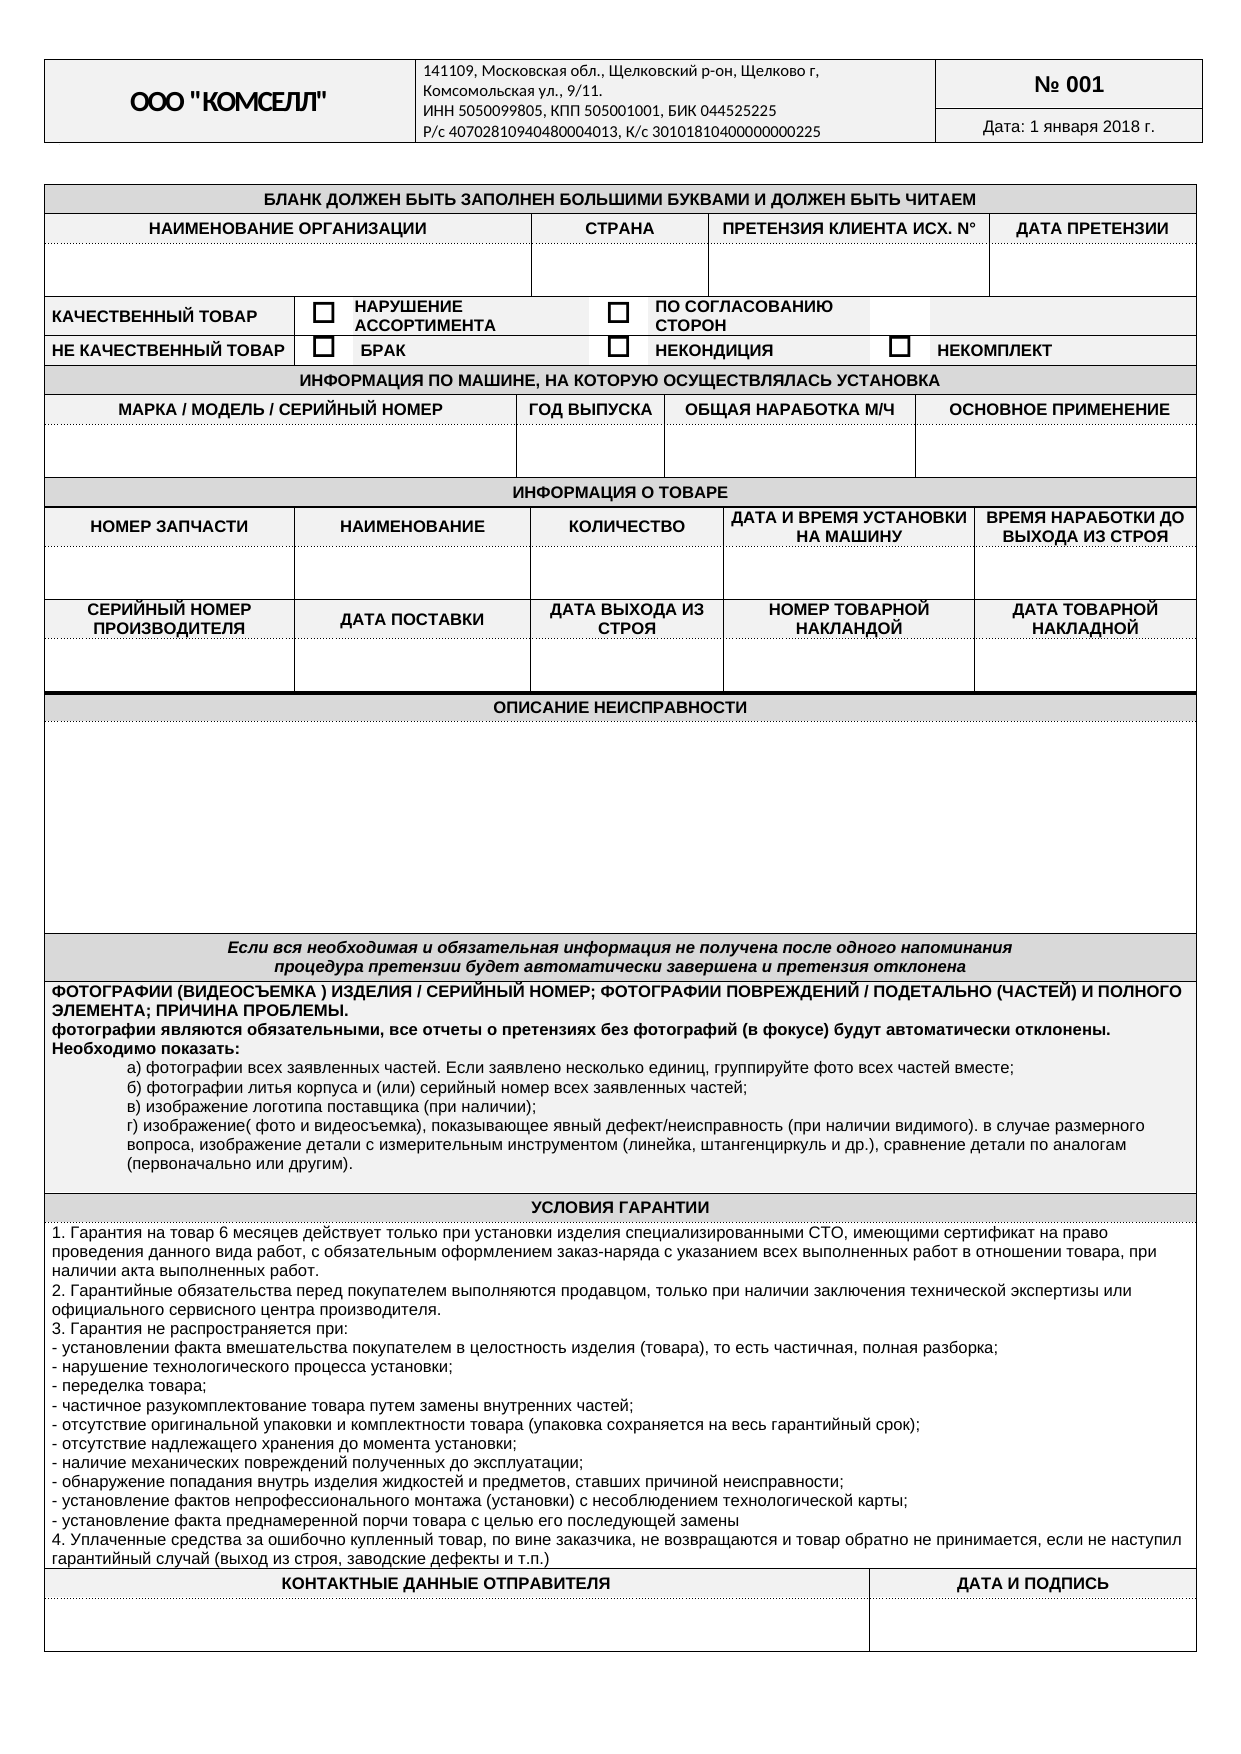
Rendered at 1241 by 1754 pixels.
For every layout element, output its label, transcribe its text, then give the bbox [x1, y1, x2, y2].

table_cell НОМЕР ЗАПЧАСТИ [45, 508, 294, 546]
table_cell НЕ КАЧЕСТВЕННЫЙ ТОВАР [45, 336, 294, 365]
table_cell [975, 546, 1196, 599]
table_cell ОБЩАЯ НАРАБОТКА М/Ч [665, 395, 915, 424]
table_cell ИНФОРМАЦИЯ О ТОВАРЕ [45, 478, 1196, 506]
table_cell [295, 638, 530, 691]
table_cell КОЛИЧЕСТВО [531, 508, 723, 546]
table_cell Если вся необходимая и обязательная информация не получена после одного напоминания процедура претензии будет автоматически завершена и претензия отклонена [45, 934, 1196, 981]
table_cell ОПИСАНИЕ НЕИСПРАВНОСТИ [45, 695, 1196, 721]
table_cell ДАТА И ВРЕМЯ УСТАНОВКИ НА МАШИНУ [724, 508, 974, 546]
table_cell [870, 297, 930, 335]
table_cell 1. Гарантия на товар 6 месяцев действует только при установки изделия специализированными СТО, имеющими сертификат на право проведения данного вида работ, с обязательным оформлением заказ-наряда с указанием всех выполненных работ в отношении товара, при наличии акта выполненных работ. 2. Гарантийные обязательства перед покупателем выполняются продавцом, только при наличии заключения технической экспертизы или официального сервисного центра производителя. 3. Гарантия не распространяется при: - установлении факта вмешательства покупателем в целостность изделия (товара), то есть частичная, полная разборка; - нарушение технологического процесса установки; - переделка товара; - частичное разукомплектование товара путем замены внутренних частей; - отсутствие оригинальной упаковки и комплектности товара (упаковка сохраняется на весь гарантийный срок); - отсутствие надлежащего хранения до момента установки; - наличие механических повреждений полученных до эксплуатации; - обнаружение попадания внутрь изделия жидкостей и предметов, ставших причиной неисправности; - установление фактов непрофессионального монтажа (установки) с несоблюдением технологической карты; - установление факта преднамеренной порчи товара с целью его последующей замены 4. Уплаченные средства за ошибочно купленный товар, по вине заказчика, не возвращаются и товар обратно не принимается, если не наступил гарантийный случай (выход из строя, заводские дефекты и т.п.) [45, 1222, 1196, 1568]
table_cell НАИМЕНОВАНИЕ [295, 508, 530, 546]
table_cell ГОД ВЫПУСКА [517, 395, 664, 424]
table_cell [532, 243, 708, 296]
table_cell ИНФОРМАЦИЯ ПО МАШИНЕ, НА КОТОРУЮ ОСУЩЕСТВЛЯЛАСЬ УСТАНОВКА [45, 366, 1196, 394]
table_cell БРАК [353, 336, 589, 365]
table_cell НАРУШЕНИЕ АССОРТИМЕНТА [353, 297, 589, 335]
table_cell [975, 638, 1196, 691]
table_cell ВРЕМЯ НАРАБОТКИ ДО ВЫХОДА ИЗ СТРОЯ [975, 508, 1196, 546]
table_cell [665, 424, 915, 477]
table_cell ПО СОГЛАСОВАНИЮ СТОРОН [648, 297, 870, 335]
table_cell [709, 243, 989, 296]
table_cell ДАТА И ПОДПИСЬ [870, 1569, 1196, 1597]
table_cell [45, 721, 1196, 933]
table_cell [990, 243, 1196, 296]
table_cell НЕКОНДИЦИЯ [648, 336, 870, 365]
table_cell [930, 297, 1196, 335]
table_cell КОНТАКТНЫЕ ДАННЫЕ ОТПРАВИТЕЛЯ [45, 1569, 869, 1597]
table_cell [45, 546, 294, 599]
table_cell [589, 297, 648, 335]
table_cell [531, 638, 723, 691]
table_header БЛАНК ДОЛЖЕН БЫТЬ ЗАПОЛНЕН БОЛЬШИМИ БУКВАМИ И ДОЛЖЕН БЫТЬ ЧИТАЕМ [45, 185, 1196, 213]
table_cell НОМЕР ТОВАРНОЙ НАКЛАНДОЙ [724, 600, 974, 638]
table_cell НЕКОМПЛЕКТ [930, 336, 1196, 365]
table_cell [589, 336, 648, 365]
table_cell [870, 336, 930, 365]
table_cell ДАТА ПОСТАВКИ [295, 600, 530, 638]
table_cell СЕРИЙНЫЙ НОМЕР ПРОИЗВОДИТЕЛЯ [45, 600, 294, 638]
table_cell [916, 424, 1196, 477]
table_cell [295, 297, 353, 335]
table_cell ДАТА ВЫХОДА ИЗ СТРОЯ [531, 600, 723, 638]
table_cell [45, 424, 516, 477]
table_cell ОСНОВНОЕ ПРИМЕНЕНИЕ [916, 395, 1196, 424]
table_cell СТРАНА [532, 214, 708, 243]
table_cell [870, 1598, 1196, 1651]
table_cell КАЧЕСТВЕННЫЙ ТОВАР [45, 297, 294, 335]
table_cell [517, 424, 664, 477]
table_cell НАИМЕНОВАНИЕ ОРГАНИЗАЦИИ [45, 214, 531, 243]
table_cell [295, 546, 530, 599]
table_cell МАРКА / МОДЕЛЬ / СЕРИЙНЫЙ НОМЕР [45, 395, 516, 424]
table_cell [724, 638, 974, 691]
table_cell ДАТА ТОВАРНОЙ НАКЛАДНОЙ [975, 600, 1196, 638]
table_cell [531, 546, 723, 599]
table_cell ПРЕТЕНЗИЯ КЛИЕНТА ИСХ. N° [709, 214, 989, 243]
table_cell [45, 1598, 869, 1651]
table_cell [45, 243, 531, 296]
table_cell ДАТА ПРЕТЕНЗИИ [990, 214, 1196, 243]
table_cell [45, 638, 294, 691]
table_cell [724, 546, 974, 599]
table_cell УСЛОВИЯ ГАРАНТИИ [45, 1194, 1196, 1222]
table_cell [295, 336, 353, 365]
table_cell ФОТОГРАФИИ (ВИДЕОСЪЕМКА ) ИЗДЕЛИЯ / СЕРИЙНЫЙ НОМЕР; ФОТОГРАФИИ ПОВРЕЖДЕНИЙ / ПОДЕТАЛЬНО (ЧАСТЕЙ) И ПОЛНОГО ЭЛЕМЕНТА; ПРИЧИНА ПРОБЛЕМЫ. фотографии являются обязательными, все отчеты о претензиях без фотографий (в фокусе) будут автоматически отклонены. Необходимо показать: а) фотографии всех заявленных частей. Если заявлено несколько единиц, группируйте фото всех частей вместе; б) фотографии литья корпуса и (или) серийный номер всех заявленных частей; в) изображение логотипа поставщика (при наличии); г) изображение( фото и видеосъемка), показывающее явный дефект/неисправность (при наличии видимого). в случае размерного вопроса, изображение детали с измерительным инструментом (линейка, штангенциркуль и др.), сравнение детали по аналогам (первоначально или другим). [45, 982, 1196, 1192]
